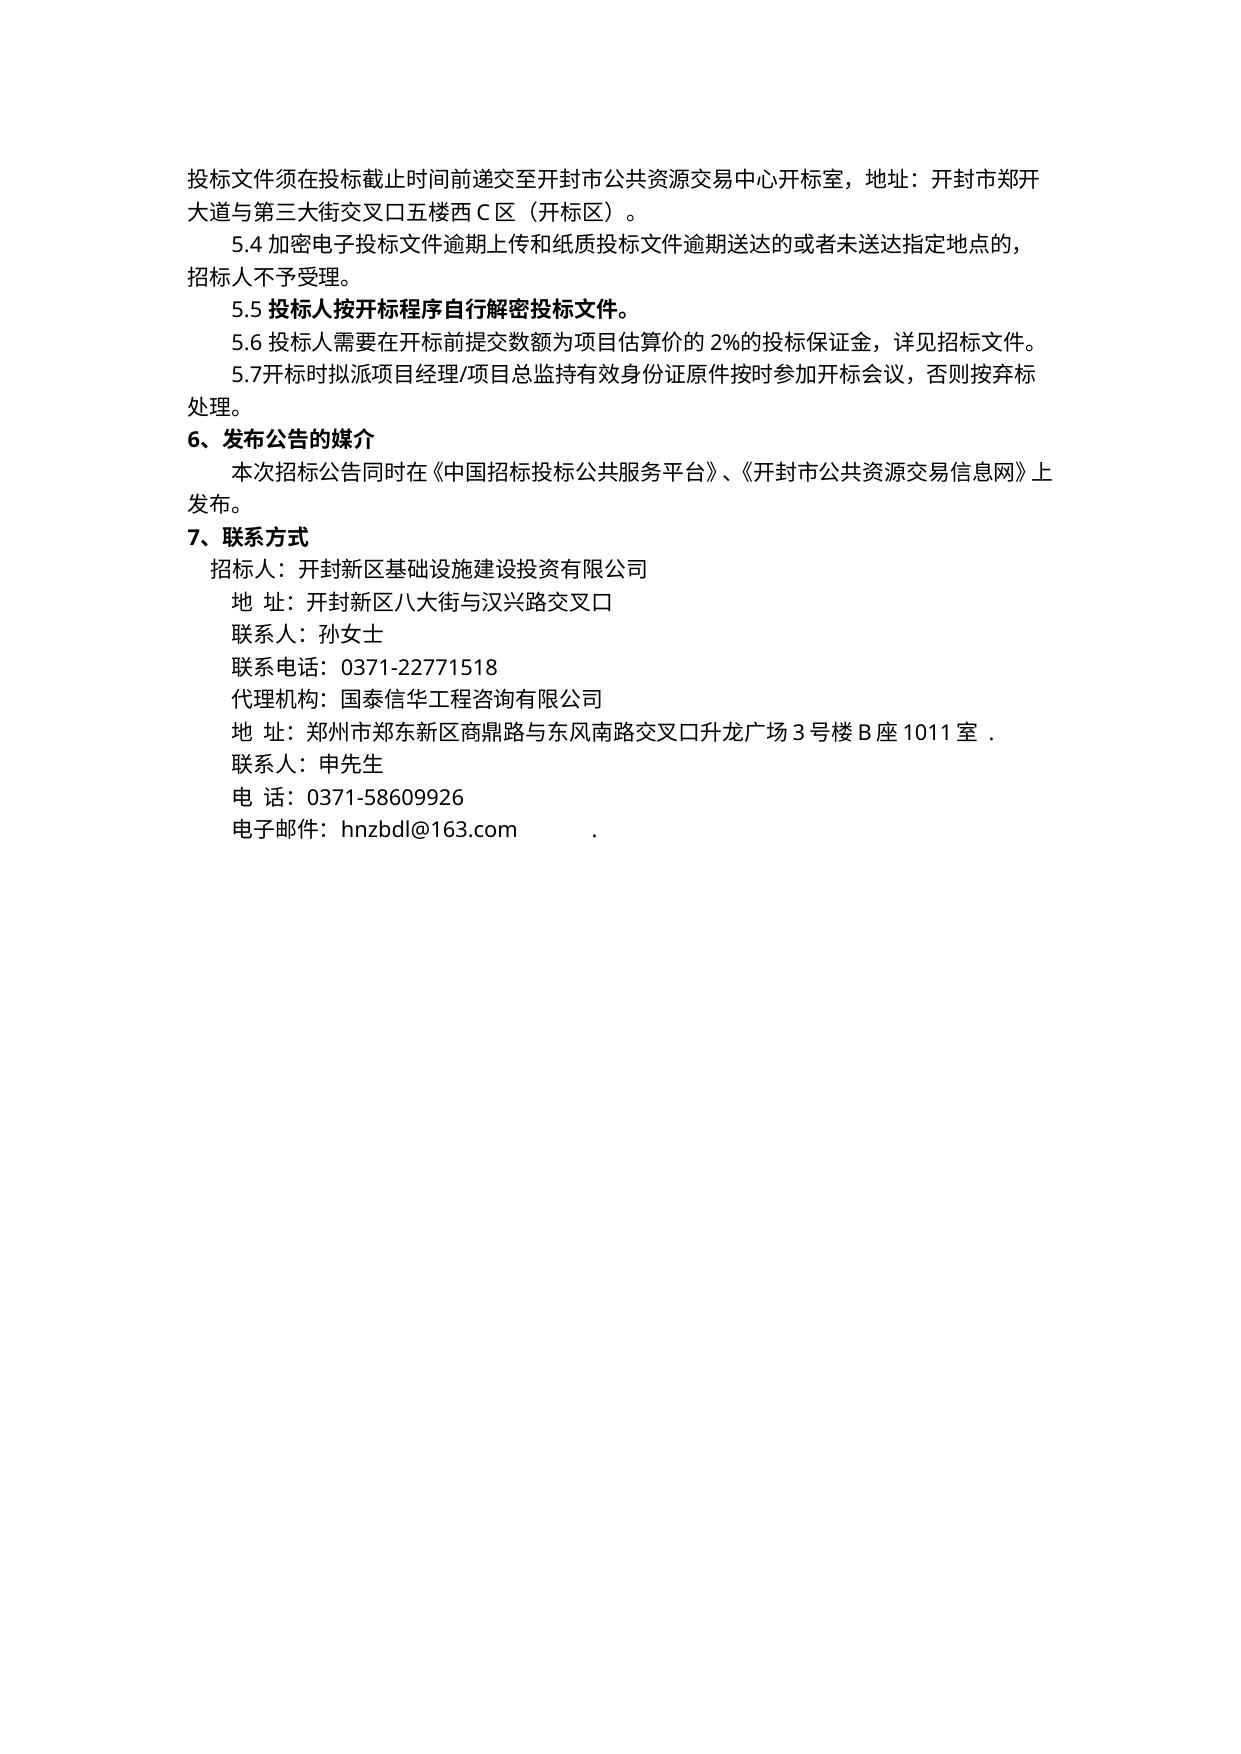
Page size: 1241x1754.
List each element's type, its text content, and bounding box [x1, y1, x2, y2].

text 联系电话：0371-22771518 [187, 649, 1053, 682]
text 联系人：孙女士 [187, 617, 1053, 649]
text 7、联系方式 [187, 519, 1053, 552]
text 本次招标公告同时在《中国招标投标公共服务平台》、《开封市公共资源交易信息网》上发布。 [187, 454, 1053, 519]
text 招标人：开封新区基础设施建设投资有限公司 [187, 552, 1053, 584]
text 联系人：申先生 [187, 747, 1053, 779]
text 电 话：0371-58609926 [187, 779, 1053, 812]
text 5.4 加密电子投标文件逾期上传和纸质投标文件逾期送达的或者未送达指定地点的，招标人不予受理。 [187, 227, 1053, 292]
text 5.5 投标人按开标程序自行解密投标文件。 [187, 292, 1053, 324]
text 地 址：郑州市郑东新区商鼎路与东风南路交叉口升龙广场3号楼B座1011室 . [187, 714, 1053, 747]
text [187, 162, 1053, 227]
text 5.7开标时拟派项目经理/项目总监持有效身份证原件按时参加开标会议，否则按弃标处理。 [187, 357, 1053, 422]
text 地 址：开封新区八大街与汉兴路交叉口 [187, 584, 1053, 617]
text 电子邮件：hnzbdl@163.com . [187, 812, 1053, 844]
text 代理机构：国泰信华工程咨询有限公司 [187, 682, 1053, 714]
text 6、发布公告的媒介 [187, 422, 1053, 454]
text 5.6 投标人需要在开标前提交数额为项目估算价的2%的投标保证金，详见招标文件。 [187, 324, 1053, 357]
